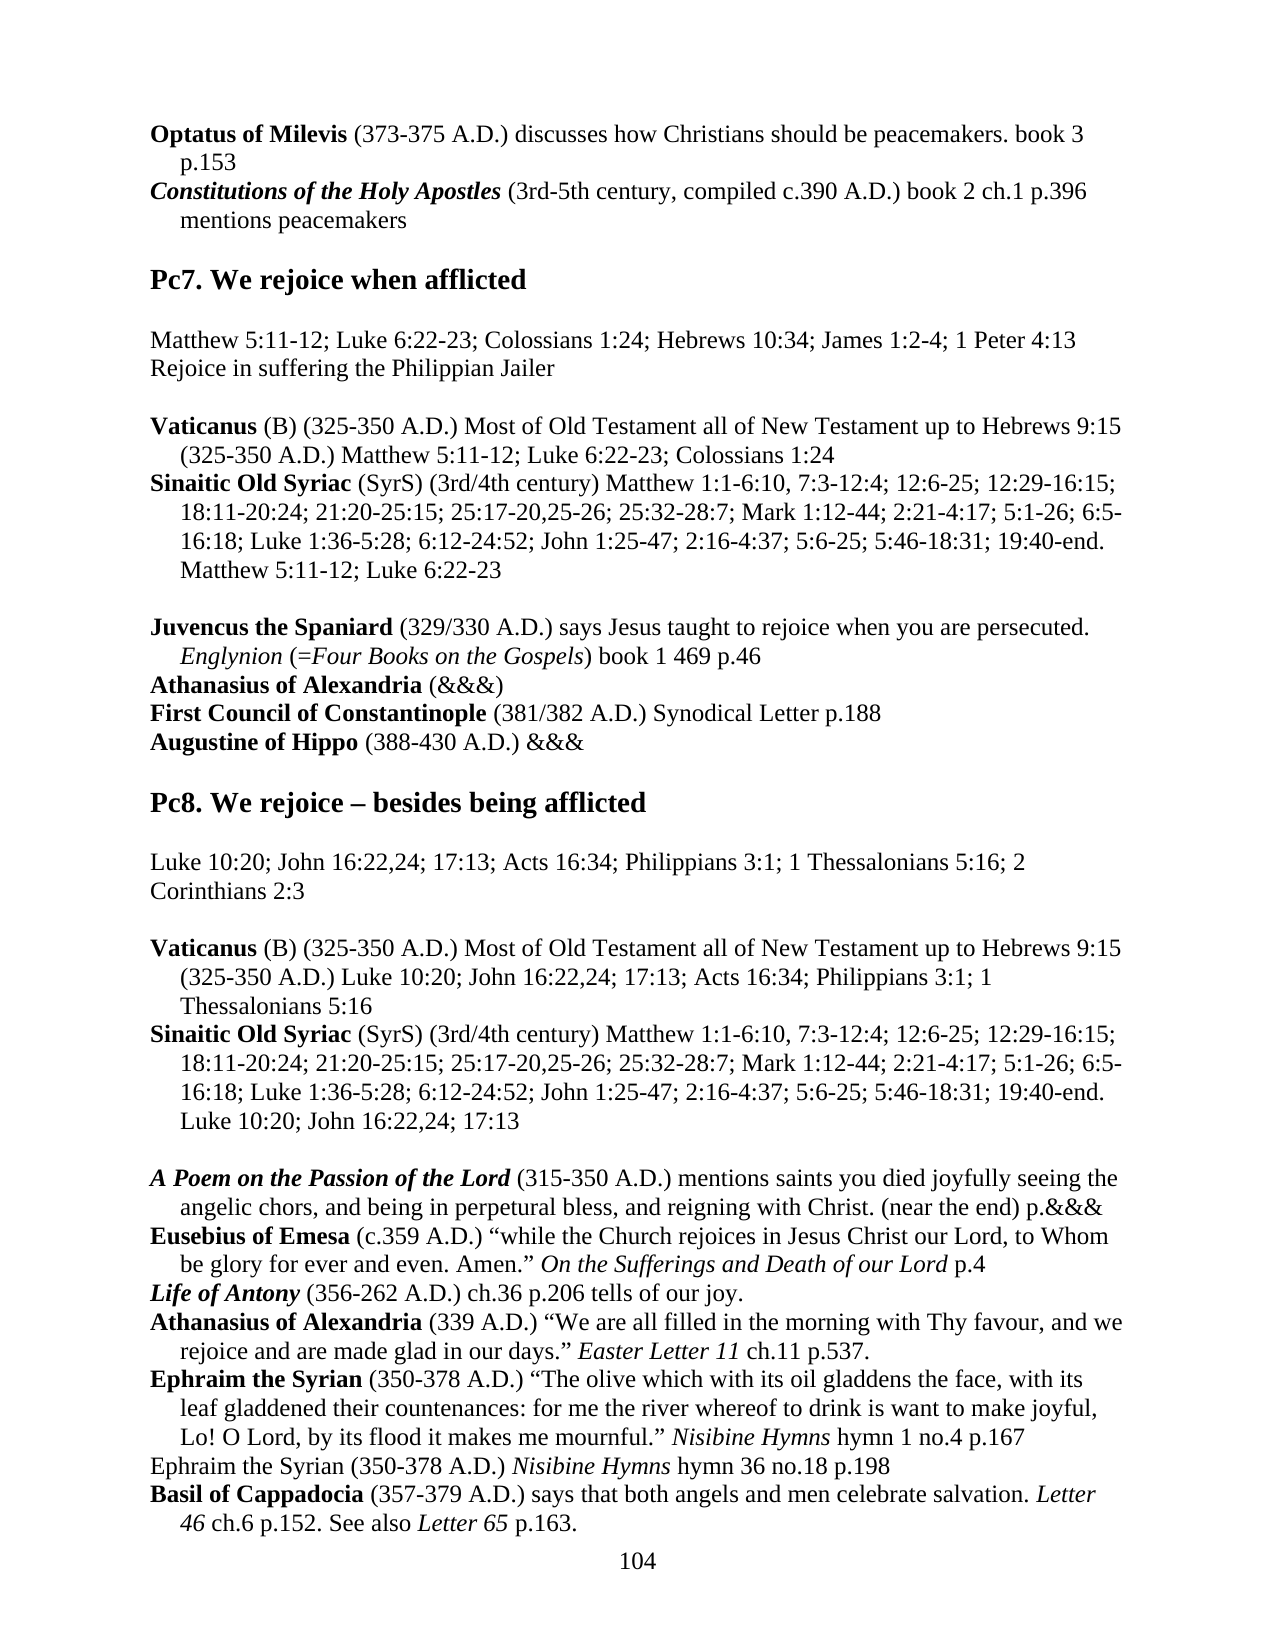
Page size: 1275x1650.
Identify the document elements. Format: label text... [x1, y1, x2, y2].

text Juvencus the Spaniard (329/330 A.D.) says Jesus taught to rejoice when you are persecuted. Englynion (=Four Books on the Gospels) book 1 469 p.46 [150, 612, 1125, 670]
text Vaticanus (B) (325-350 A.D.) Most of Old Testament all of New Testament up to Hebrews 9:15 (325-350 A.D.) Matthew 5:11-12; Luke 6:22-23; Colossians 1:24 [150, 411, 1125, 468]
text Athanasius of (&&&) [150, 670, 1125, 698]
subtitle Pc7. We rejoice when afflicted [150, 262, 1125, 296]
text A Poem on the Passion of the Lord (315-350 A.D.) mentions saints you died joyfully seeing the angelic chors, and being in perpetural bless, and reigning with Christ. (near the end) p.&&& [150, 1163, 1125, 1221]
text Constitutions of the Holy Apostles (3rd-5th century, compiled c.390 A.D.) book 2 ch.1 p.396 mentions peacemakers [150, 176, 1125, 234]
text Vaticanus (B) (325-350 A.D.) Most of Old Testament all of New Testament up to Hebrews 9:15 (325-350 A.D.) Luke 10:20; John 16:22,24; 17:13; Acts 16:34; Philippians 3:1; 1 Thessalonians 5:16 [150, 933, 1125, 1019]
text Ephraim the Syrian (350-378 A.D.) Nisibine Hymns hymn 36 no.18 p.198 [150, 1451, 1125, 1479]
text Luke 10:20; John 16:22,24; 17:13; Acts 16:34; Philippians 3:1; 1 Thessalonians 5:16; 2 Corinthians 2:3 [150, 847, 1125, 904]
subtitle Pc8. We rejoice – besides being afflicted [150, 785, 1125, 818]
text Eusebius of Emesa (c.359 A.D.) “while the Church rejoices in Jesus Christ our Lord, to Whom be glory for ever and even. Amen.” On the Sufferings and Death of our Lord p.4 [150, 1221, 1125, 1278]
text First Council of Constantinople (381/382 A.D.) Synodical Letter p.188 [150, 698, 1125, 727]
text Matthew 5:11-12; Luke 6:22-23; Colossians 1:24; Hebrews 10:34; James 1:2-4; 1 Peter 4:13 [150, 325, 1125, 353]
text Basil of Cappadocia (357-379 A.D.) says that both angels and men celebrate salvation. Letter 46 ch.6 p.152. See also Letter 65 p.163. [150, 1479, 1125, 1537]
text Sinaitic Old Syriac (SyrS) (3rd/4th century) Matthew 1:1-6:10, 7:3-12:4; 12:6-25; 12:29-16:15; 18:11-20:24; 21:20-25:15; 25:17-20,25-26; 25:32-28:7; Mark 1:12-44; 2:21-4:17; 5:1-26; 6:5-16:18; Luke 1:36-5:28; 6:12-24:52; John 1:25-47; 2:16-4:37; 5:6-25; 5:46-18:31; 19:40-end. Matthew 5:11-12; Luke 6:22-23 [150, 468, 1125, 583]
text Sinaitic Old Syriac (SyrS) (3rd/4th century) Matthew 1:1-6:10, 7:3-12:4; 12:6-25; 12:29-16:15; 18:11-20:24; 21:20-25:15; 25:17-20,25-26; 25:32-28:7; Mark 1:12-44; 2:21-4:17; 5:1-26; 6:5-16:18; Luke 1:36-5:28; 6:12-24:52; John 1:25-47; 2:16-4:37; 5:6-25; 5:46-18:31; 19:40-end. Luke 10:20; John 16:22,24; 17:13 [150, 1019, 1125, 1134]
text Life of Antony (356-262 A.D.) ch.36 p.206 tells of our joy. [150, 1278, 1125, 1307]
text Ephraim the Syrian (350-378 A.D.) “The olive which with its oil gladdens the face, with its leaf gladdened their countenances: for me the river whereof to drink is want to make joyful, Lo! O Lord, by its flood it makes me mournful.” Nisibine Hymns hymn 1 no.4 p.167 [150, 1364, 1125, 1451]
text Optatus of Milevis (373-375 A.D.) discusses how Christians should be peacemakers. book 3 p.153 [150, 119, 1125, 176]
text Rejoice in suffering the Philippian Jailer [150, 353, 1125, 382]
text Athanasius of (339 A.D.) “We are all filled in the morning with Thy favour, and we rejoice and are made glad in our days.” Easter Letter 11 ch.11 p.537. [150, 1307, 1125, 1364]
text Augustine of Hippo (388-430 A.D.) &&& [150, 727, 1125, 756]
